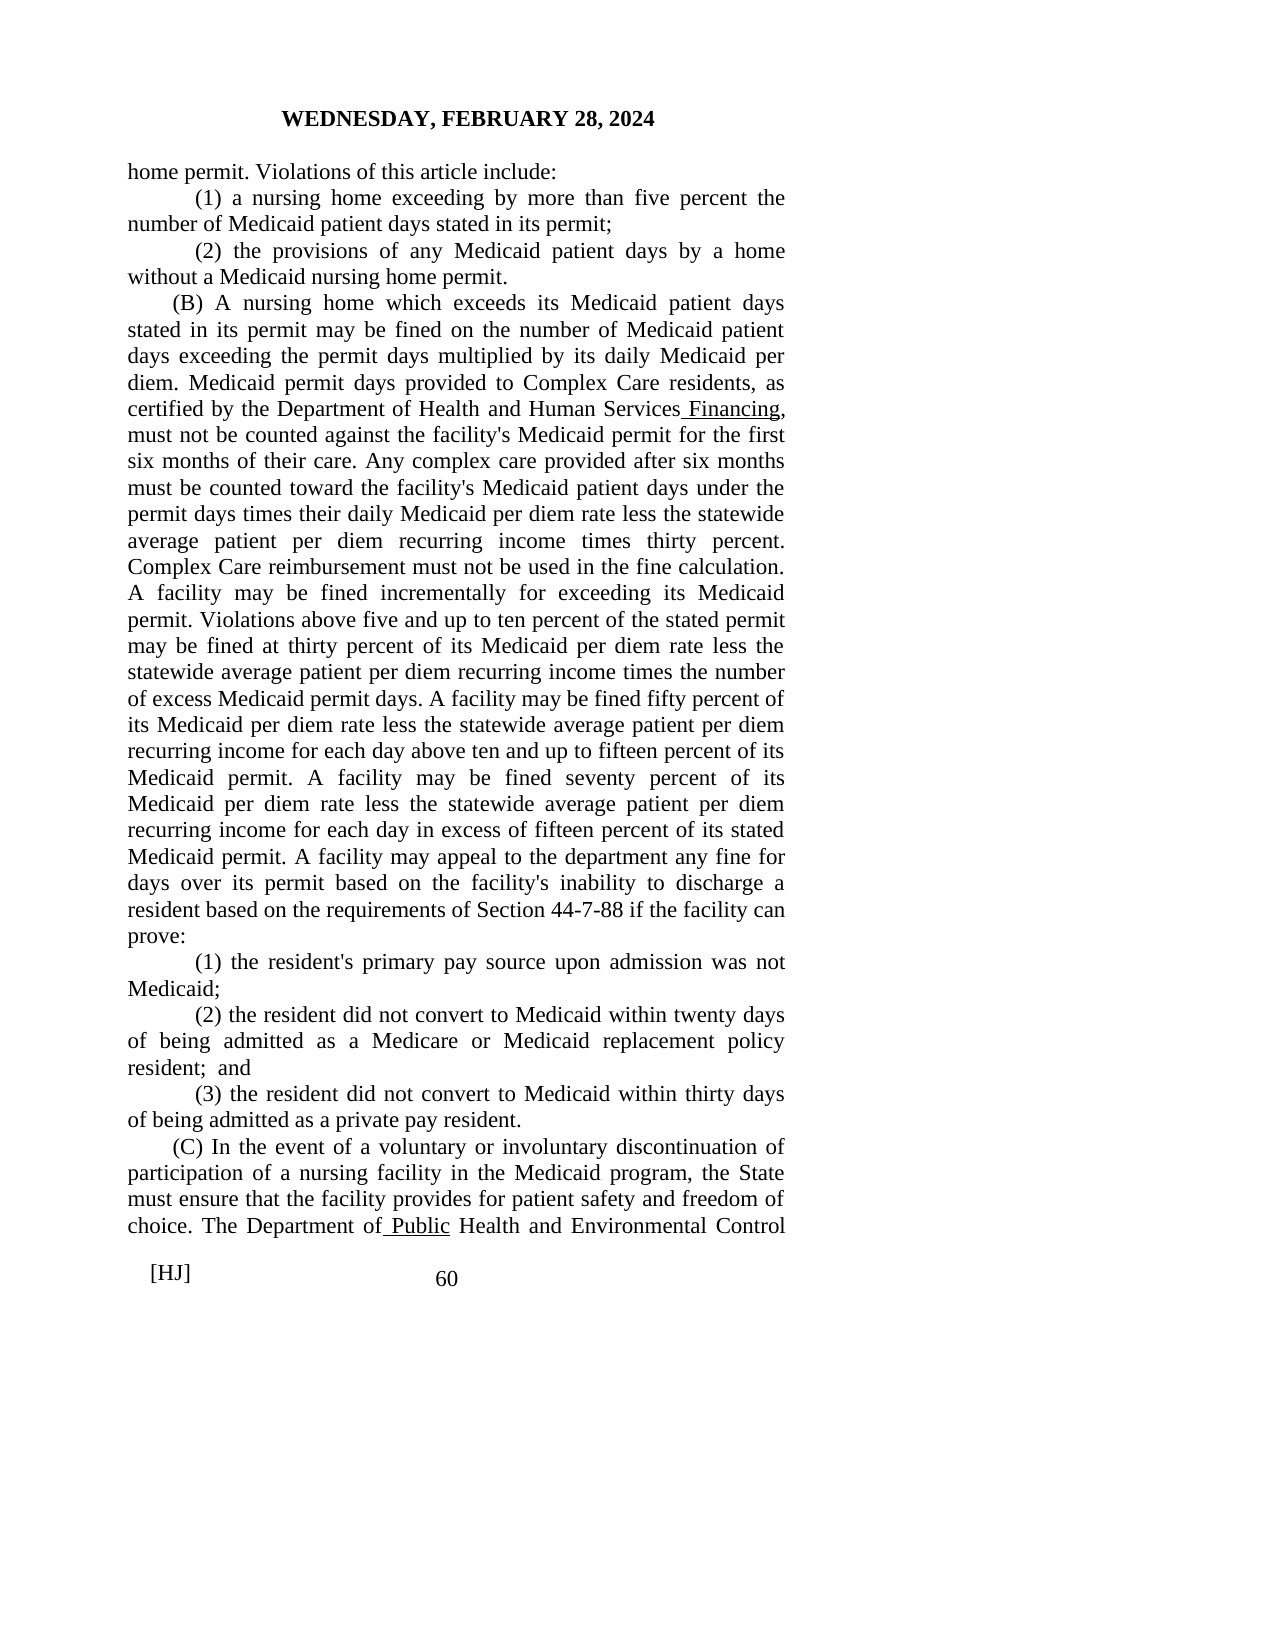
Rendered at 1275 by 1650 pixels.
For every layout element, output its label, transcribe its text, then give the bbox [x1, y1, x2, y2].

text (2) the resident did not convert to Medicaid within twenty days of being admitted as a Medicare or Medicaid replacement policy resident; and [127, 1001, 786, 1080]
text (2) the provisions of any Medicaid patient days by a home without a Medicaid nursing home permit. [127, 237, 786, 289]
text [127, 1133, 786, 1238]
text (3) the resident did not convert to Medicaid within thirty days of being admitted as a private pay resident. [127, 1080, 786, 1133]
text (B) A nursing home which exceeds its Medicaid patient days stated in its permit may be fined on the number of Medicaid patient days exceeding the permit days multiplied by its daily Medicaid per diem. Medicaid permit days provided to Complex Care residents, as certified by the Department of Health and Human Services Financing, must not be counted against the facility's Medicaid permit for the first six months of their care. Any complex care provided after six months must be counted toward the facility's Medicaid patient days under the permit days times their daily Medicaid per diem rate less the statewide average patient per diem recurring income times thirty percent. Complex Care reimbursement must not be used in the fine calculation. A facility may be fined incrementally for exceeding its Medicaid permit. Violations above five and up to ten percent of the stated permit may be fined at thirty percent of its Medicaid per diem rate less the statewide average patient per diem recurring income times the number of excess Medicaid permit days. A facility may be fined fifty percent of its Medicaid per diem rate less the statewide average patient per diem recurring income for each day above ten and up to fifteen percent of its Medicaid permit. A facility may be fined seventy percent of its Medicaid per diem rate less the statewide average patient per diem recurring income for each day in excess of fifteen percent of its stated Medicaid permit. A facility may appeal to the department any fine for days over its permit based on the facility's inability to discharge a resident based on the requirements of Section 44-7-88 if the facility can prove: [127, 289, 786, 948]
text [127, 158, 786, 184]
text (1) a nursing home exceeding by more than five percent the number of Medicaid patient days stated in its permit; [127, 184, 786, 237]
text (1) the resident's primary pay source upon admission was not Medicaid; [127, 948, 786, 1001]
